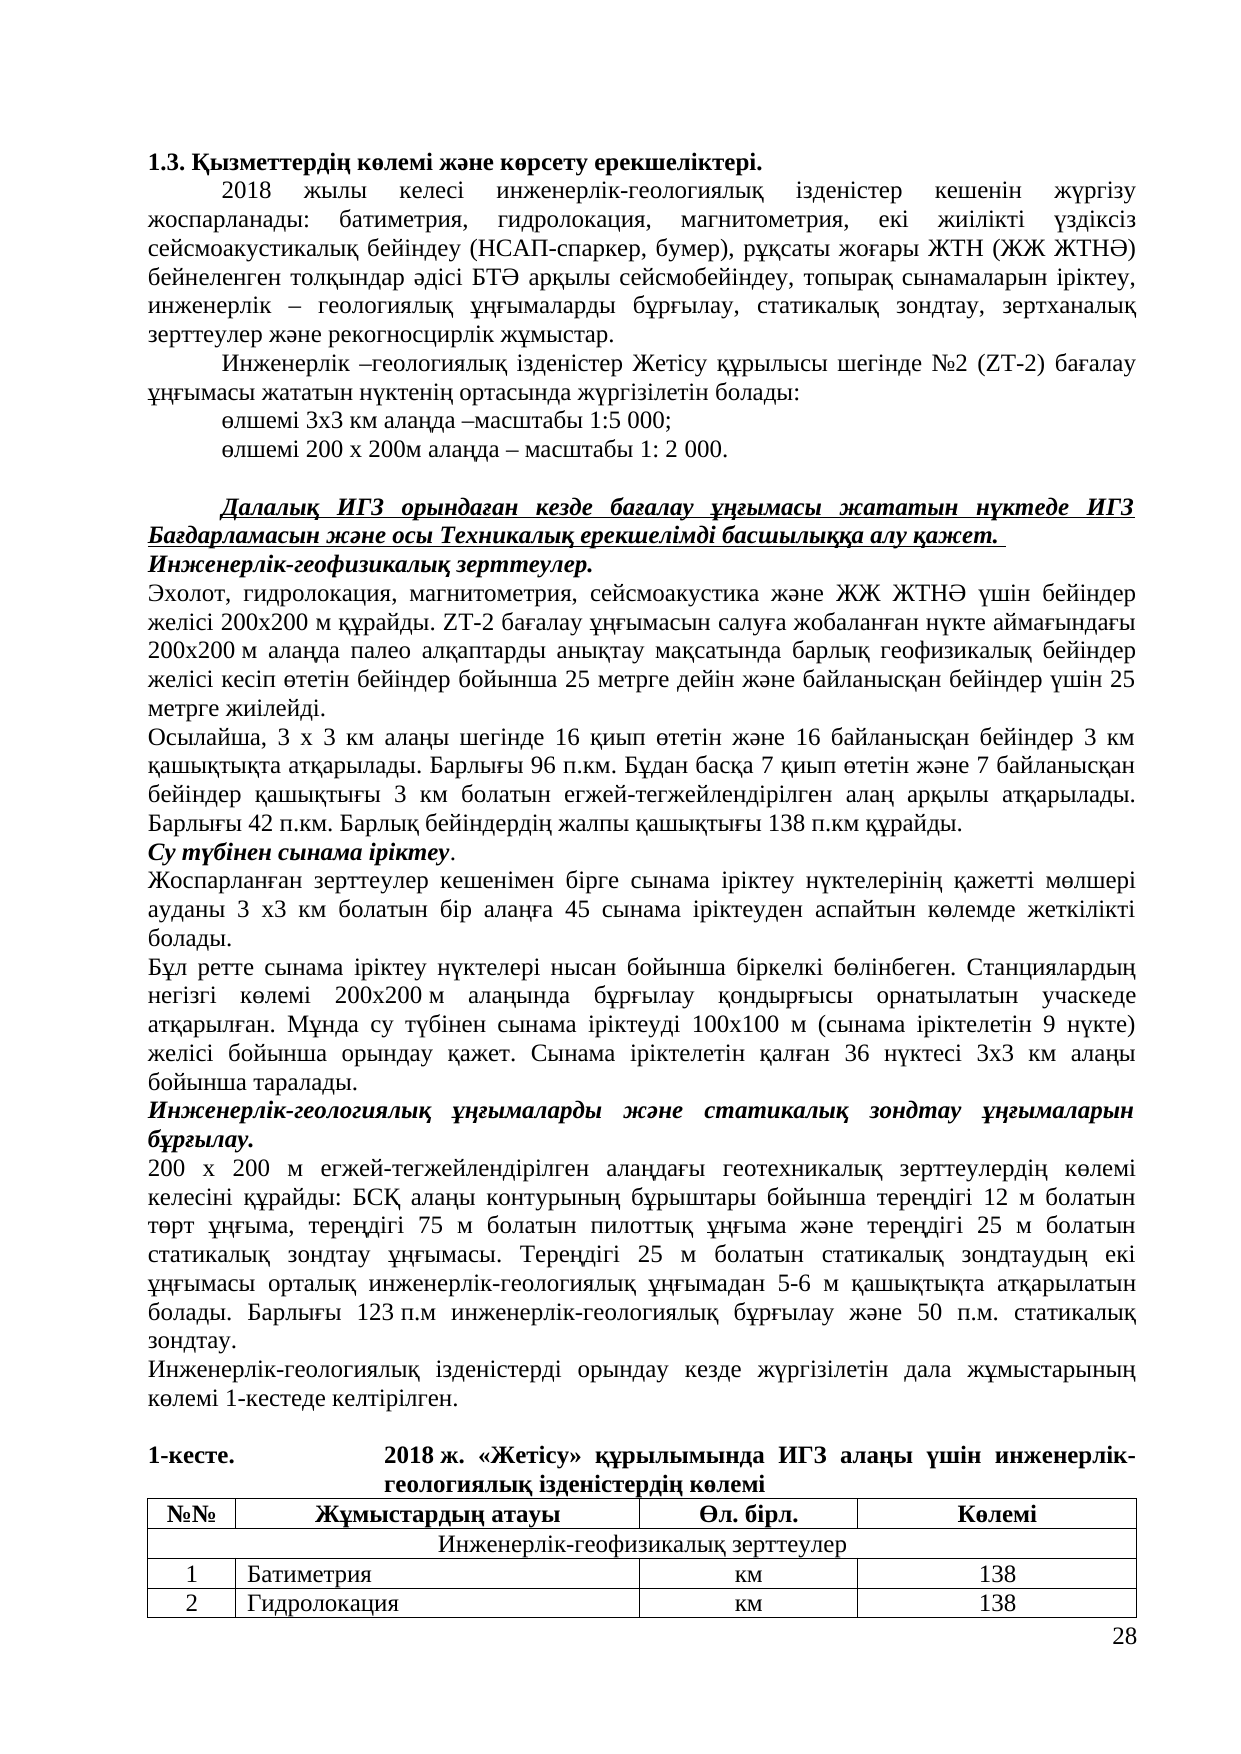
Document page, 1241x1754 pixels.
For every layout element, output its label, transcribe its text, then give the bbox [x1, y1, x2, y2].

table_header Көлемі [858, 1499, 1136, 1528]
text өлшемі 3х3 км алаңда –масштабы 1:5 000; [148, 406, 1137, 434]
table_cell км [640, 1559, 857, 1587]
table_cell 138 [858, 1559, 1136, 1587]
table_cell Гидролокация [236, 1589, 639, 1617]
text Далалық ИГЗ орындаған кезде бағалау ұңғымасы жататын нүктеде ИГЗ Бағдарламасын және осы Техникалық ерекшелімді басшылыққа алу қажет. [148, 492, 1137, 549]
text Инженерлік-геологиялық ізденістерді орындау кезде жүргізілетін дала жұмыстарының көлемі 1-кестеде келтірілген. [148, 1354, 1137, 1412]
text Инженерлік-геологиялық ұңғымаларды және статикалық зондтау ұңғымаларын бұрғылау. [148, 1096, 1137, 1153]
table_cell км [640, 1589, 857, 1617]
text Осылайша, 3 х 3 км алаңы шегінде 16 қиып өтетін және 16 байланысқан бейіндер 3 км қашықтықта атқарылады. Барлығы 96 п.км. Бұдан басқа 7 қиып өтетін және 7 байланысқан бейіндер қашықтығы 3 км болатын егжей-тегжейлендірілген алаң арқылы атқарылады. Барлығы 42 п.км. Барлық бейіндердің жалпы қашықтығы 138 п.км құрайды. [148, 722, 1137, 837]
text 2018 жылы келесі инженерлік-геологиялық ізденістер кешенін жүргізу жоспарланады: батиметрия, гидролокация, магнитометрия, екі жиілікті үздіксіз сейсмоакустикалық бейіндеу (НСАП-спаркер, бумер), рұқсаты жоғары ЖТН (ЖЖ ЖТНӘ) бейнеленген толқындар әдісі БТӘ арқылы сейсмобейіндеу, топырақ сынамаларын іріктеу, инженерлік – геологиялық ұңғымаларды бұрғылау, статикалық зондтау, зертханалық зерттеулер және рекогносцирлік жұмыстар. [148, 176, 1137, 348]
table_cell 1 [148, 1559, 235, 1587]
text 200 х 200 м егжей-тегжейлендірілген алаңдағы геотехникалық зерттеулердің көлемі келесіні құрайды: БСҚ алаңы контурының бұрыштары бойынша тереңдігі 12 м болатын төрт ұңғыма, тереңдігі 75 м болатын пилоттық ұңғыма және тереңдігі 25 м болатын статикалық зондтау ұңғымасы. Тереңдігі 25 м болатын статикалық зондтаудың екі ұңғымасы орталық инженерлік-геологиялық ұңғымадан 5-6 м қашықтықта атқарылатын болады. Барлығы 123 п.м инженерлік-геологиялық бұрғылау және 50 п.м. статикалық зондтау. [148, 1153, 1137, 1354]
table_header Жұмыстардың атауы [236, 1499, 639, 1528]
table_cell 2 [148, 1589, 235, 1617]
text Инженерлік –геологиялық ізденістер Жетісу құрылысы шегінде №2 (ZT-2) бағалау ұңғымасы жататын нүктенің ортасында жүргізілетін болады: [148, 348, 1137, 406]
text Инженерлік-геофизикалық зерттеулер. [148, 549, 1137, 578]
table_cell Инженерлік-геофизикалық зерттеулер [148, 1529, 1136, 1558]
table_cell Батиметрия [236, 1559, 639, 1587]
table_header №№ [148, 1499, 235, 1528]
table_cell 138 [858, 1589, 1136, 1617]
text өлшемі 200 х 200м алаңда – масштабы 1: 2 000. [148, 434, 1137, 463]
text Эхолот, гидролокация, магнитометрия, сейсмоакустика және ЖЖ ЖТНӘ үшін бейіндер желісі 200х200 м құрайды. ZT-2 бағалау ұңғымасын салуға жобаланған нүкте аймағындағы 200х200 м алаңда палео алқаптарды анықтау мақсатында барлық геофизикалық бейіндер желісі кесіп өтетін бейіндер бойынша 25 метрге дейін және байланысқан бейіндер үшін 25 метрге жиілейді. [148, 578, 1137, 722]
text Су түбінен сынама іріктеу. [148, 837, 1137, 866]
text Жоспарланған зерттеулер кешенімен бірге сынама іріктеу нүктелерінің қажетті мөлшері ауданы 3 х3 км болатын бір алаңға 45 сынама іріктеуден аспайтын көлемде жеткілікті болады. [148, 866, 1137, 952]
table_header Өл. бірл. [640, 1499, 857, 1528]
text 1.3. Қызметтердің көлемі және көрсету ерекшеліктері. [148, 147, 1137, 176]
text Бұл ретте сынама іріктеу нүктелері нысан бойынша біркелкі бөлінбеген. Станциялардың негізгі көлемі 200x200 м алаңында бұрғылау қондырғысы орнатылатын учаскеде атқарылған. Мұнда су түбінен сынама іріктеуді 100x100 м (сынама іріктелетін 9 нүкте) желісі бойынша орындау қажет. Сынама іріктелетін қалған 36 нүктесі 3х3 км алаңы бойынша таралады. [148, 952, 1137, 1096]
text 1-кесте. 2018 ж. «Жетісу» құрылымында ИГЗ алаңы үшін инженерлік-геологиялық ізденістердің көлемі [148, 1441, 1137, 1498]
